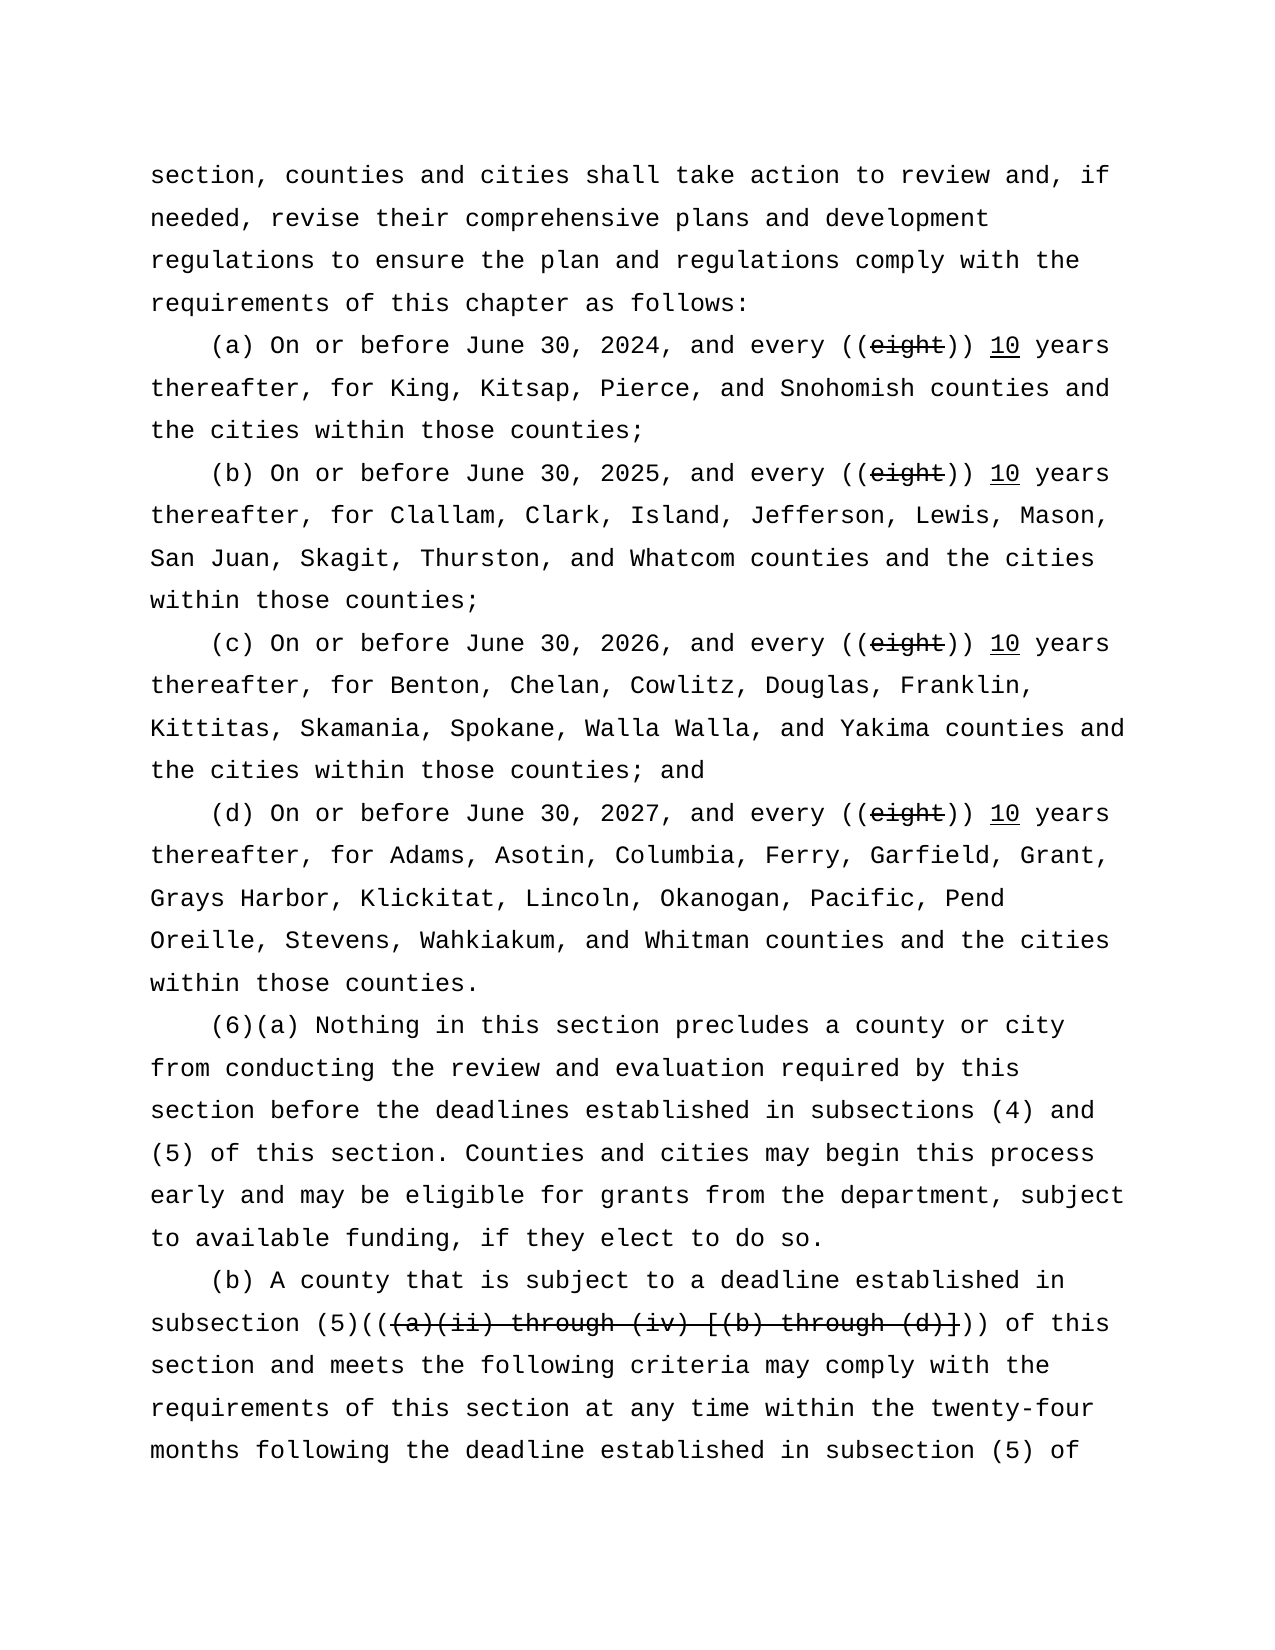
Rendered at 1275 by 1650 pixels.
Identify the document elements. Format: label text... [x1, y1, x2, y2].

text (6)(a) Nothing in this section precludes a county or city from conducting the review and evaluation required by this section before the deadlines established in subsections (4) and (5) of this section. Counties and cities may begin this process early and may be eligible for grants from the department, subject to available funding, if they elect to do so. [150, 1000, 1125, 1255]
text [150, 150, 1125, 320]
text (b) On or before June 30, 2025, and every ((eight)) 10 years thereafter, for Clallam, Clark, Island, Jefferson, Lewis, Mason, San Juan, Skagit, Thurston, and Whatcom counties and the cities within those counties; [150, 447, 1125, 617]
text (d) On or before June 30, 2027, and every ((eight)) 10 years thereafter, for Adams, Asotin, Columbia, Ferry, Garfield, Grant, Grays Harbor, Klickitat, Lincoln, Okanogan, Pacific, Pend Oreille, Stevens, Wahkiakum, and Whitman counties and the cities within those counties. [150, 787, 1125, 1000]
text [150, 1255, 1125, 1467]
text (a) On or before June 30, 2024, and every ((eight)) 10 years thereafter, for King, Kitsap, Pierce, and Snohomish counties and the cities within those counties; [150, 320, 1125, 447]
text (c) On or before June 30, 2026, and every ((eight)) 10 years thereafter, for Benton, Chelan, Cowlitz, Douglas, Franklin, Kittitas, Skamania, Spokane, Walla Walla, and Yakima counties and the cities within those counties; and [150, 617, 1125, 787]
